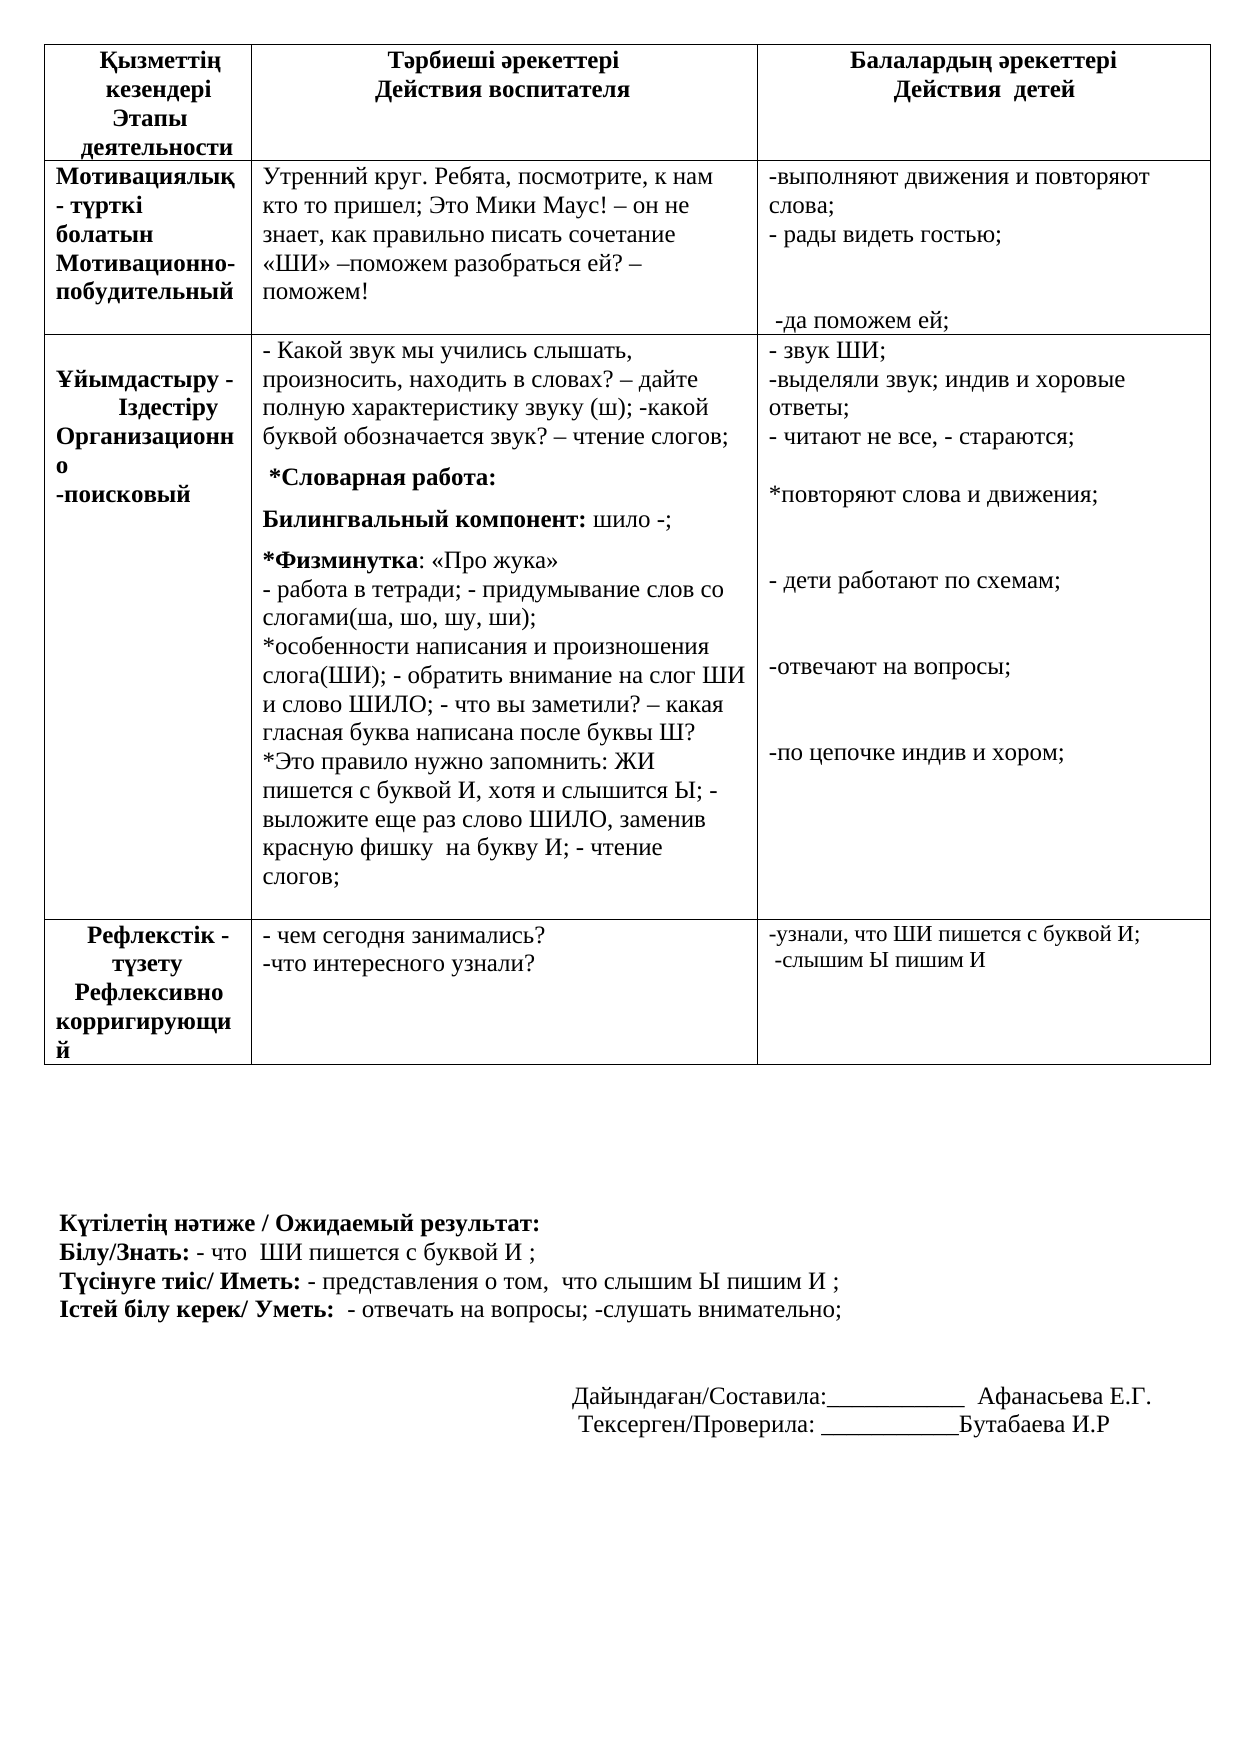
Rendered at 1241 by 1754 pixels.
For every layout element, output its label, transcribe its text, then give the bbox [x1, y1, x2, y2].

table_cell - Какой звук мы учились слышать, произносить, находить в словах? – дайте полную характеристику звуку (ш); -какой буквой обозначается звук? – чтение слогов; *Словарная работа: Билингвальный компонент: шило -; *Физминутка: «Про жука» - работа в тетради; - придумывание слов со слогами(ша, шо, шу, ши); *особенности написания и произношения слога(ШИ); - обратить внимание на слог ШИ и слово ШИЛО; - что вы заметили? – какая гласная буква написана после буквы Ш? *Это правило нужно запомнить: ЖИ пишется с буквой И, хотя и слышится Ы; -выложите еще раз слово ШИЛО, заменив красную фишку на букву И; - чтение слогов; [252, 335, 757, 919]
table_cell Утренний круг. Ребята, посмотрите, к нам кто то пришел; Это Мики Маус! – он не знает, как правильно писать сочетание «ШИ» –поможем разобраться ей? –поможем! [252, 161, 757, 334]
table_cell Ұйымдастыру - Іздестіру Организационно -поисковый [45, 335, 251, 919]
table_cell - чем сегодня занимались? -что интересного узнали? [252, 920, 757, 1063]
table_header Балалардың әрекеттері Действия детей [758, 45, 1210, 160]
table_cell Мотивациялық- түрткі болатын Мотивационно-побудительный [45, 161, 251, 334]
table_header Қызметтің кезендері Этапы деятельности [45, 45, 251, 160]
table_cell - звук ШИ; -выделяли звук; индив и хоровые ответы; - читают не все, - стараются; *повторяют слова и движения; - дети работают по схемам; -отвечают на вопросы; -по цепочке индив и хором; [758, 335, 1210, 919]
table_cell -выполняют движения и повторяют слова; - рады видеть гостью; -да поможем ей; [758, 161, 1210, 334]
text Істей білу керек/ Уметь: - отвечать на вопросы; -слушать внимательно; [59, 1294, 1152, 1323]
table_cell Рефлекстік - түзету Рефлексивно корригирующий [45, 920, 251, 1063]
text Дайындаған/Составила:___________ Афанасьева Е.Г. [59, 1381, 1152, 1409]
text Күтілетің нәтиже / Ожидаемый результат: [59, 1208, 1152, 1237]
table_cell -узнали, что ШИ пишется с буквой И; -слышим Ы пишим И [758, 920, 1210, 1063]
table_header Тәрбиеші әрекеттері Действия воспитателя [252, 45, 757, 160]
text Түсінуге тиіс/ Иметь: - представления о том, что слышим Ы пишим И ; [59, 1266, 1152, 1294]
text Тексерген/Проверила: ___________Бутабаева И.Р [59, 1409, 1152, 1438]
text Білу/Знать: - что ШИ пишется с буквой И ; [59, 1237, 1152, 1266]
